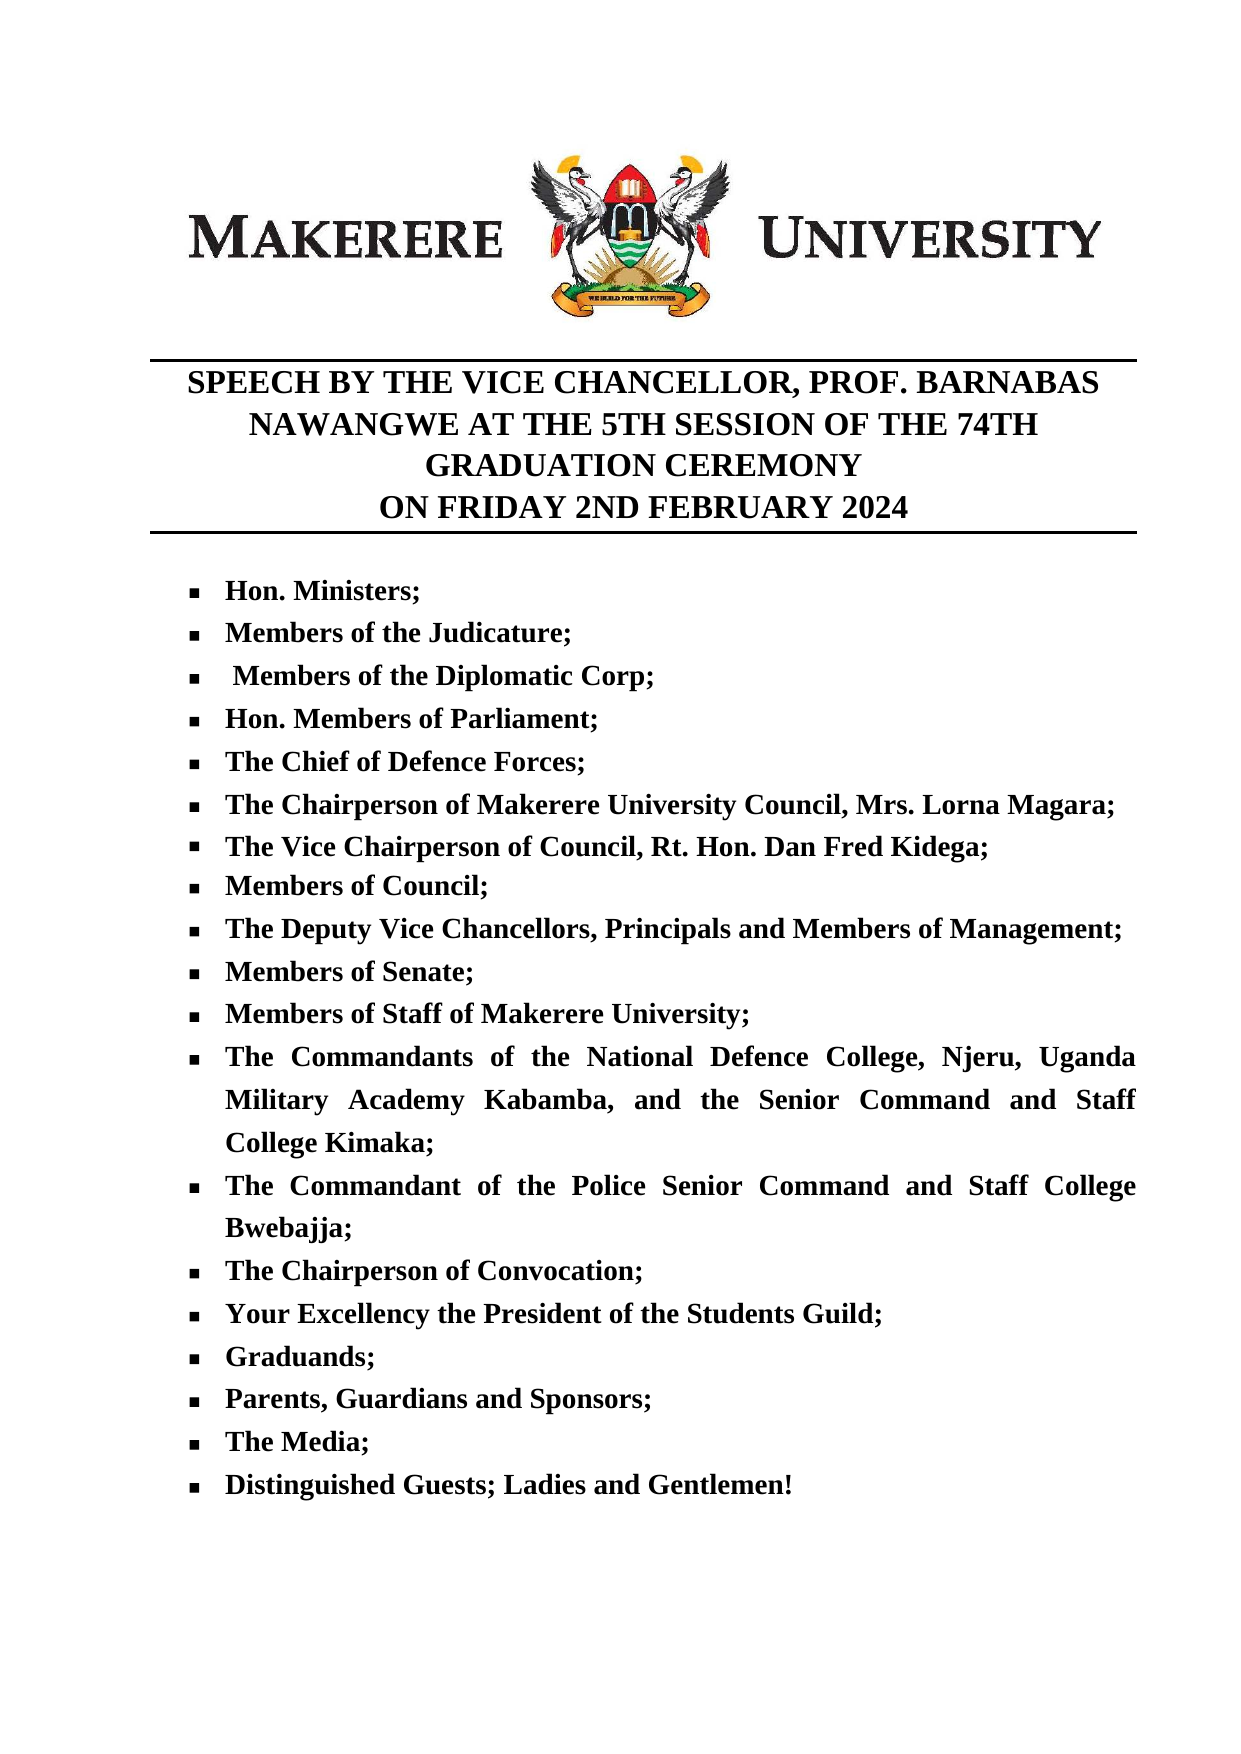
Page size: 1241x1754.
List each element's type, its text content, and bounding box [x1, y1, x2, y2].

list Members of Staff of Makerere University; [187, 997, 1137, 1034]
text SPEECH BY THE VICE CHANCELLOR, PROF. BARNABAS NAWANGWE AT THE 5TH SESSION OF THE 74TH GRADUATION CEREMONY [150, 362, 1137, 487]
list The Chief of Defence Forces; [187, 744, 1137, 781]
list The Vice Chairperson of Council, Rt. Hon. Dan Fred Kidega; [187, 829, 1137, 863]
list Graduands; [187, 1339, 1137, 1376]
list Hon. Ministers; [187, 573, 1137, 610]
list Members of Senate; [187, 954, 1137, 991]
list Members of the Diplomatic Corp; [187, 658, 1137, 696]
picture [163, 118, 1124, 357]
list The Commandant of the Police Senior Command and Staff College Bwebajja; [187, 1168, 1137, 1248]
list Your Excellency the President of the Students Guild; [187, 1296, 1137, 1333]
list The Media; [187, 1424, 1137, 1462]
list Members of Council; [187, 868, 1137, 906]
list The Deputy Vice Chancellors, Principals and Members of Management; [187, 911, 1137, 948]
list Hon. Members of Parliament; [187, 701, 1137, 738]
list Parents, Guardians and Sponsors; [187, 1382, 1137, 1419]
list Members of the Judicature; [187, 616, 1137, 653]
list The Chairperson of Makerere University Council, Mrs. Lorna Magara; [187, 787, 1137, 824]
list The Chairperson of Convocation; [187, 1253, 1137, 1291]
list Distinguished Guests; Ladies and Gentlemen! [187, 1467, 1137, 1504]
list The Commandants of the National Defence College, Njeru, Uganda Military Academy Kabamba, and the Senior Command and Staff College Kimaka; [187, 1039, 1137, 1162]
text ON FRIDAY 2ND FEBRUARY 2024 [150, 487, 1137, 531]
